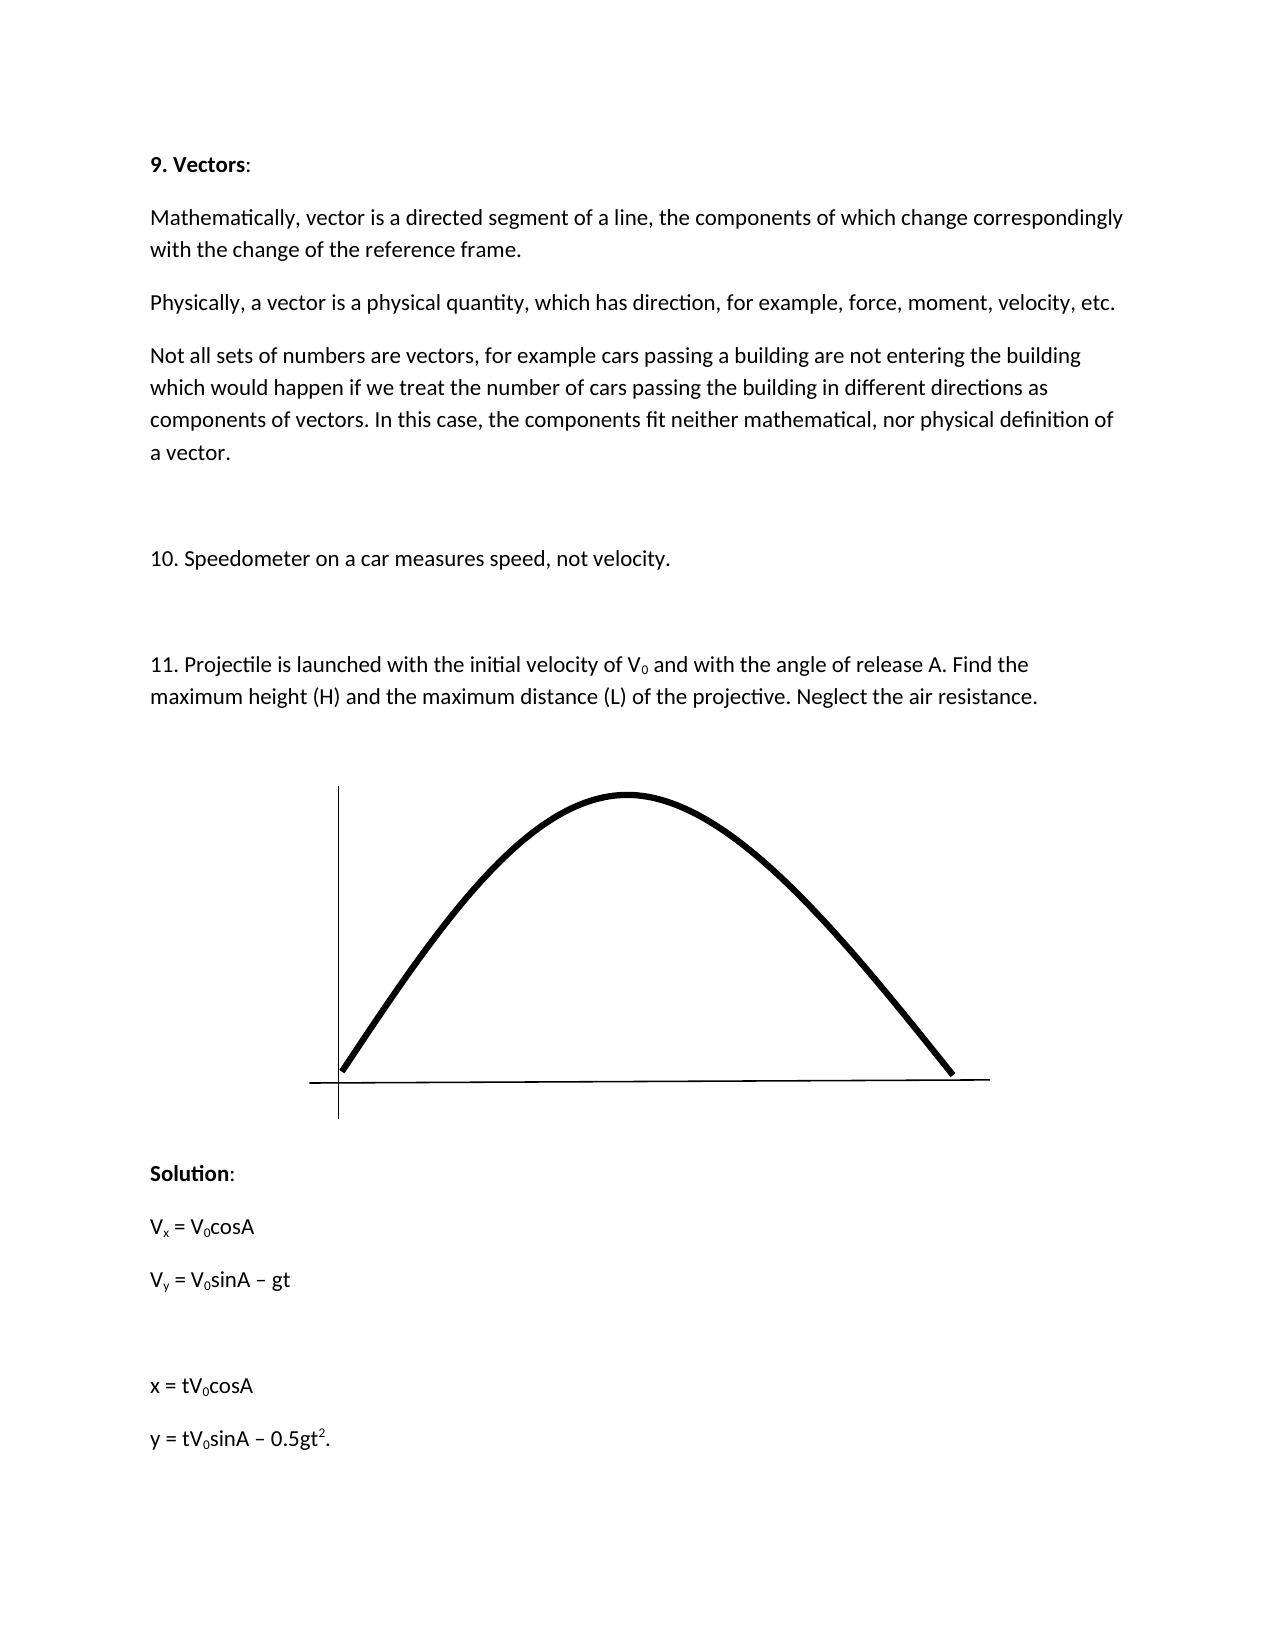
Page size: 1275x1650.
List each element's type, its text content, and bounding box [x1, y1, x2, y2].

text y = tV0sinA – 0.5gt2. [150, 1424, 1125, 1452]
text Physically, a vector is a physical quantity, which has direction, for example, force, moment, velocity, etc. [150, 288, 1125, 316]
text 10. Speedometer on a car measures speed, not velocity. [150, 544, 1125, 572]
text Vy = V0sinA – gt [150, 1265, 1125, 1293]
text Not all sets of numbers are vectors, for example cars passing a building are not entering the building which would happen if we treat the number of cars passing the building in different directions as components of vectors. In this case, the components fit neither mathematical, nor physical definition of a vector. [150, 341, 1125, 466]
text Mathematically, vector is a directed segment of a line, the components of which change correspondingly with the change of the reference frame. [150, 203, 1125, 263]
text 9. Vectors: [150, 150, 1125, 178]
text Solution: [150, 1159, 1125, 1187]
text 11. Projectile is launched with the initial velocity of V0 and with the angle of release A. Find the maximum height (H) and the maximum distance (L) of the projective. Neglect the air resistance. [150, 650, 1125, 710]
text Vx = V0cosA [150, 1212, 1125, 1240]
text x = tV0cosA [150, 1371, 1125, 1399]
